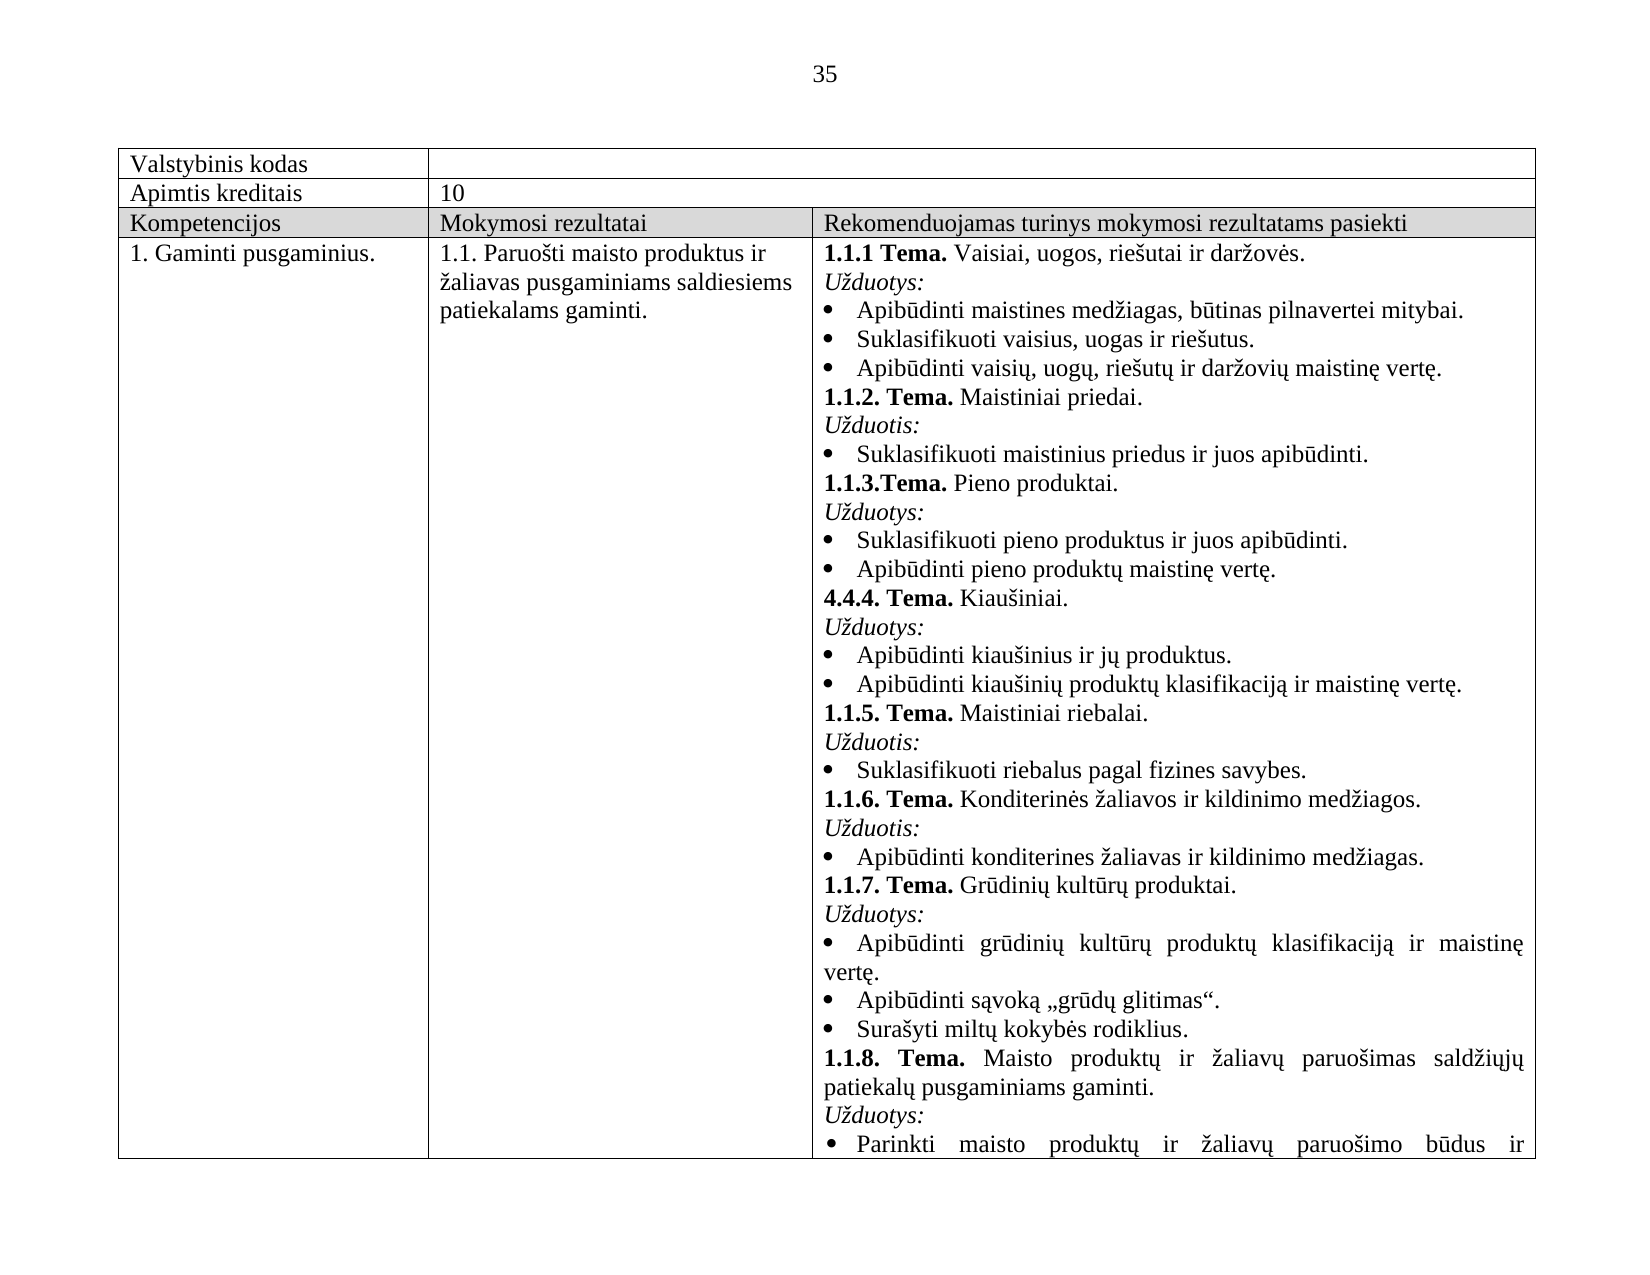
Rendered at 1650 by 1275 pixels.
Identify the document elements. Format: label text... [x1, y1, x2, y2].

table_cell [119, 238, 428, 1158]
table_cell 10 [429, 179, 1535, 207]
table_cell Kompetencijos [119, 208, 428, 237]
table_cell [813, 238, 1535, 1158]
table_cell Apimtis kreditais [119, 179, 428, 207]
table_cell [429, 238, 812, 1158]
table_cell Rekomenduojamas turinys mokymosi rezultatams pasiekti [813, 208, 1535, 237]
table_header [429, 149, 1535, 177]
table_header Valstybinis kodas [119, 149, 428, 177]
table_cell Mokymosi rezultatai [429, 208, 812, 237]
